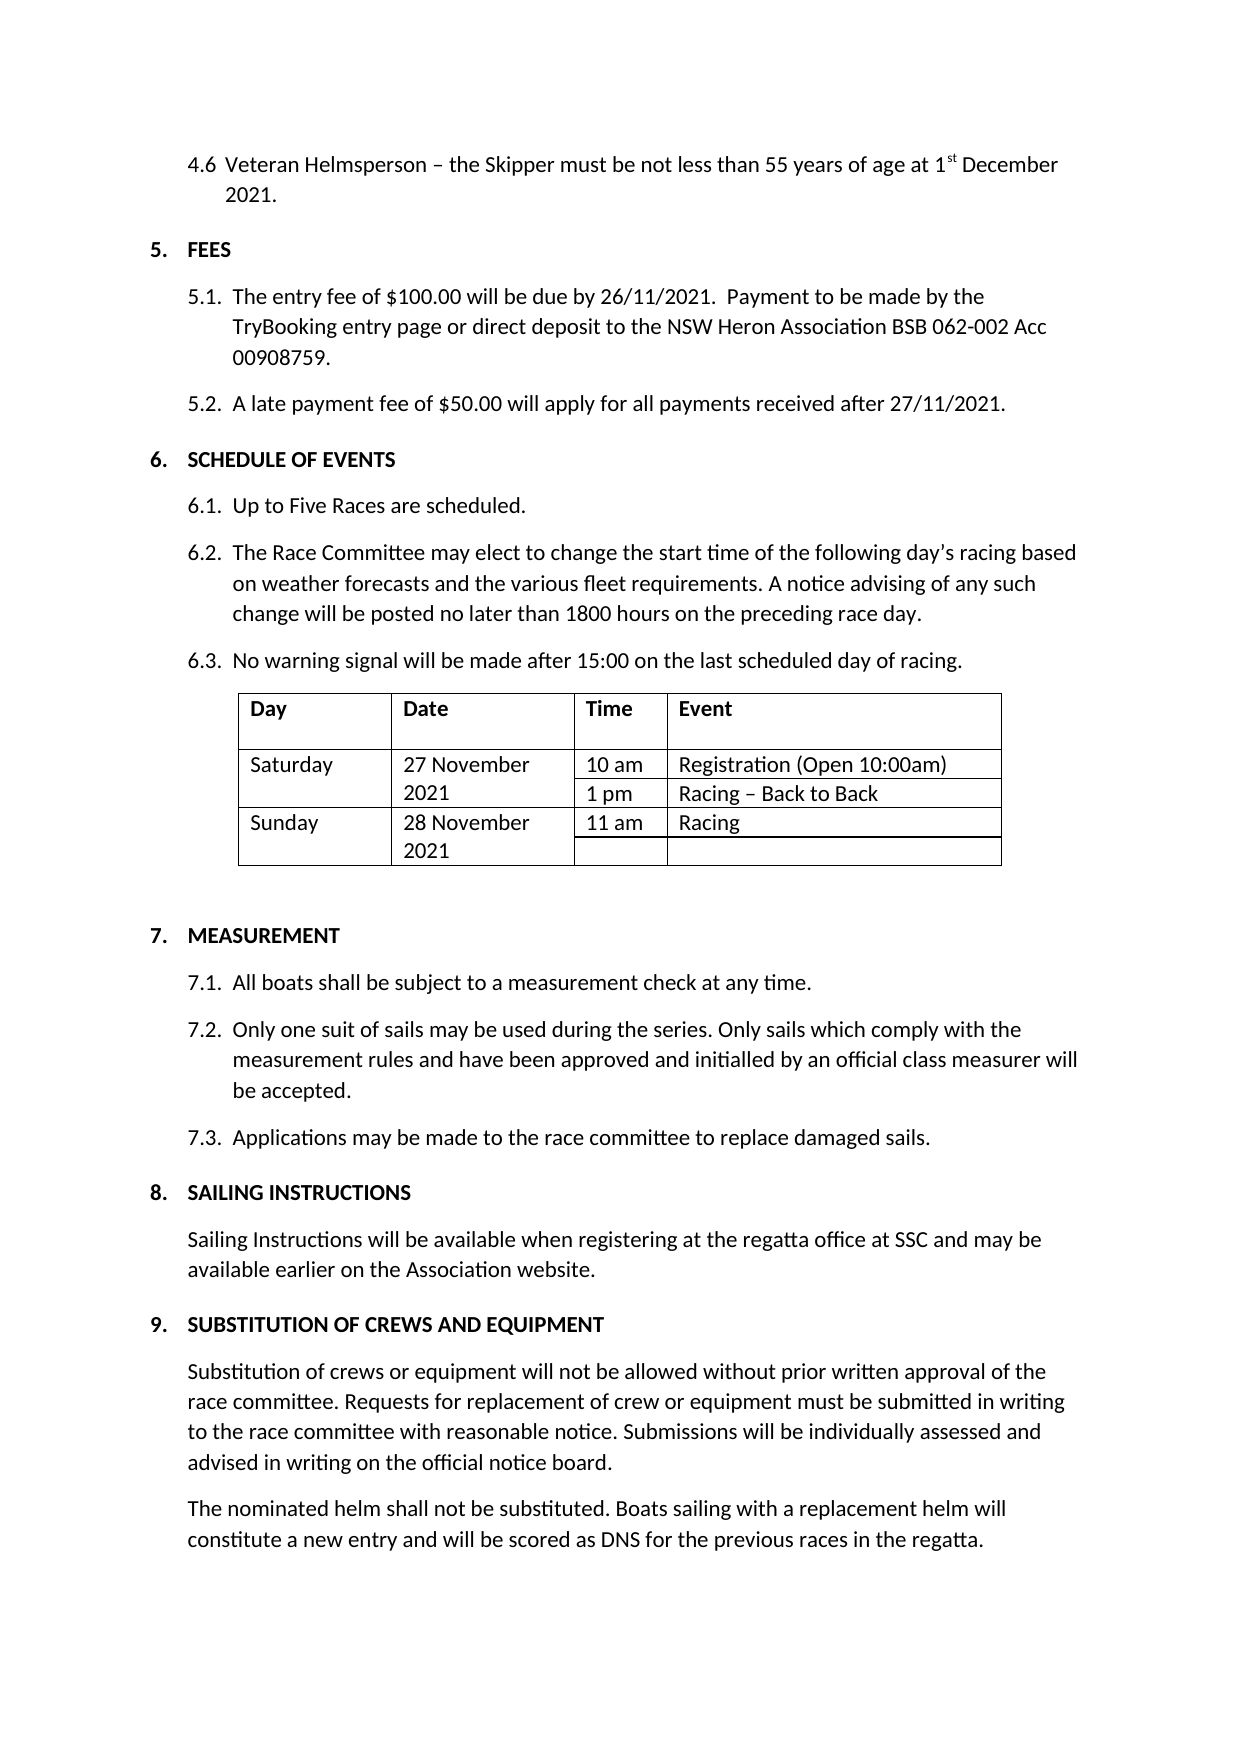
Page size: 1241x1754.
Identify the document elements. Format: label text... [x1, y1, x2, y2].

list SAILING INSTRUCTIONS [150, 1178, 1090, 1206]
list Veteran Helmsperson – the Skipper must be not less than 55 years of age at 1st December 2021. [187, 150, 1090, 208]
table_cell [668, 838, 1001, 865]
list SUBSTITUTION OF CREWS AND EQUIPMENT [150, 1310, 1090, 1338]
table_cell Saturday [239, 750, 391, 807]
table_cell 10 am [575, 750, 667, 778]
list All boats shall be subject to a measurement check at any time. [187, 968, 1090, 997]
list The Race Committee may elect to change the start time of the following day’s racing based on weather forecasts and the various fleet requirements. A notice advising of any such change will be posted no later than 1800 hours on the preceding race day. [187, 538, 1090, 627]
table_cell Registration (Open 10:00am) [668, 750, 1001, 778]
table_header Day [239, 694, 391, 749]
list Only one suit of sails may be used during the series. Only sails which comply with the measurement rules and have been approved and initialled by an official class measurer will be accepted. [187, 1015, 1090, 1104]
table_cell 1 pm [575, 779, 667, 807]
table_cell Racing – Back to Back [668, 779, 1001, 807]
list The nominated helm shall not be substituted. Boats sailing with a replacement helm will constitute a new entry and will be scored as DNS for the previous races in the regatta. [187, 1494, 1090, 1553]
table_cell 28 November 2021 [392, 808, 574, 865]
list The entry fee of $100.00 will be due by 26/11/2021. Payment to be made by the TryBooking entry page or direct deposit to the NSW Heron Association BSB 062-002 Acc 00908759. [187, 282, 1090, 371]
list No warning signal will be made after 15:00 on the last scheduled day of racing. [187, 646, 1090, 674]
table_cell [575, 838, 667, 865]
list Up to Five Races are scheduled. [187, 492, 1090, 520]
list SCHEDULE OF EVENTS [150, 445, 1090, 473]
list Substitution of crews or equipment will not be allowed without prior written approval of the race committee. Requests for replacement of crew or equipment must be submitted in writing to the race committee with reasonable notice. Submissions will be individually assessed and advised in writing on the official notice board. [187, 1357, 1090, 1476]
list FEES [150, 235, 1090, 263]
list MEASUREMENT [150, 922, 1090, 950]
table_cell Racing [668, 808, 1001, 836]
list A late payment fee of $50.00 will apply for all payments received after 27/11/2021. [187, 389, 1090, 418]
table_header Time [575, 694, 667, 749]
table_header Date [392, 694, 574, 749]
table_cell Sunday [239, 808, 391, 865]
list Applications may be made to the race committee to replace damaged sails. [187, 1123, 1090, 1151]
table_cell 27 November 2021 [392, 750, 574, 807]
table_header Event [668, 694, 1001, 749]
table_cell 11 am [575, 808, 667, 836]
list Sailing Instructions will be available when registering at the regatta office at SSC and may be available earlier on the Association website. [187, 1225, 1090, 1283]
